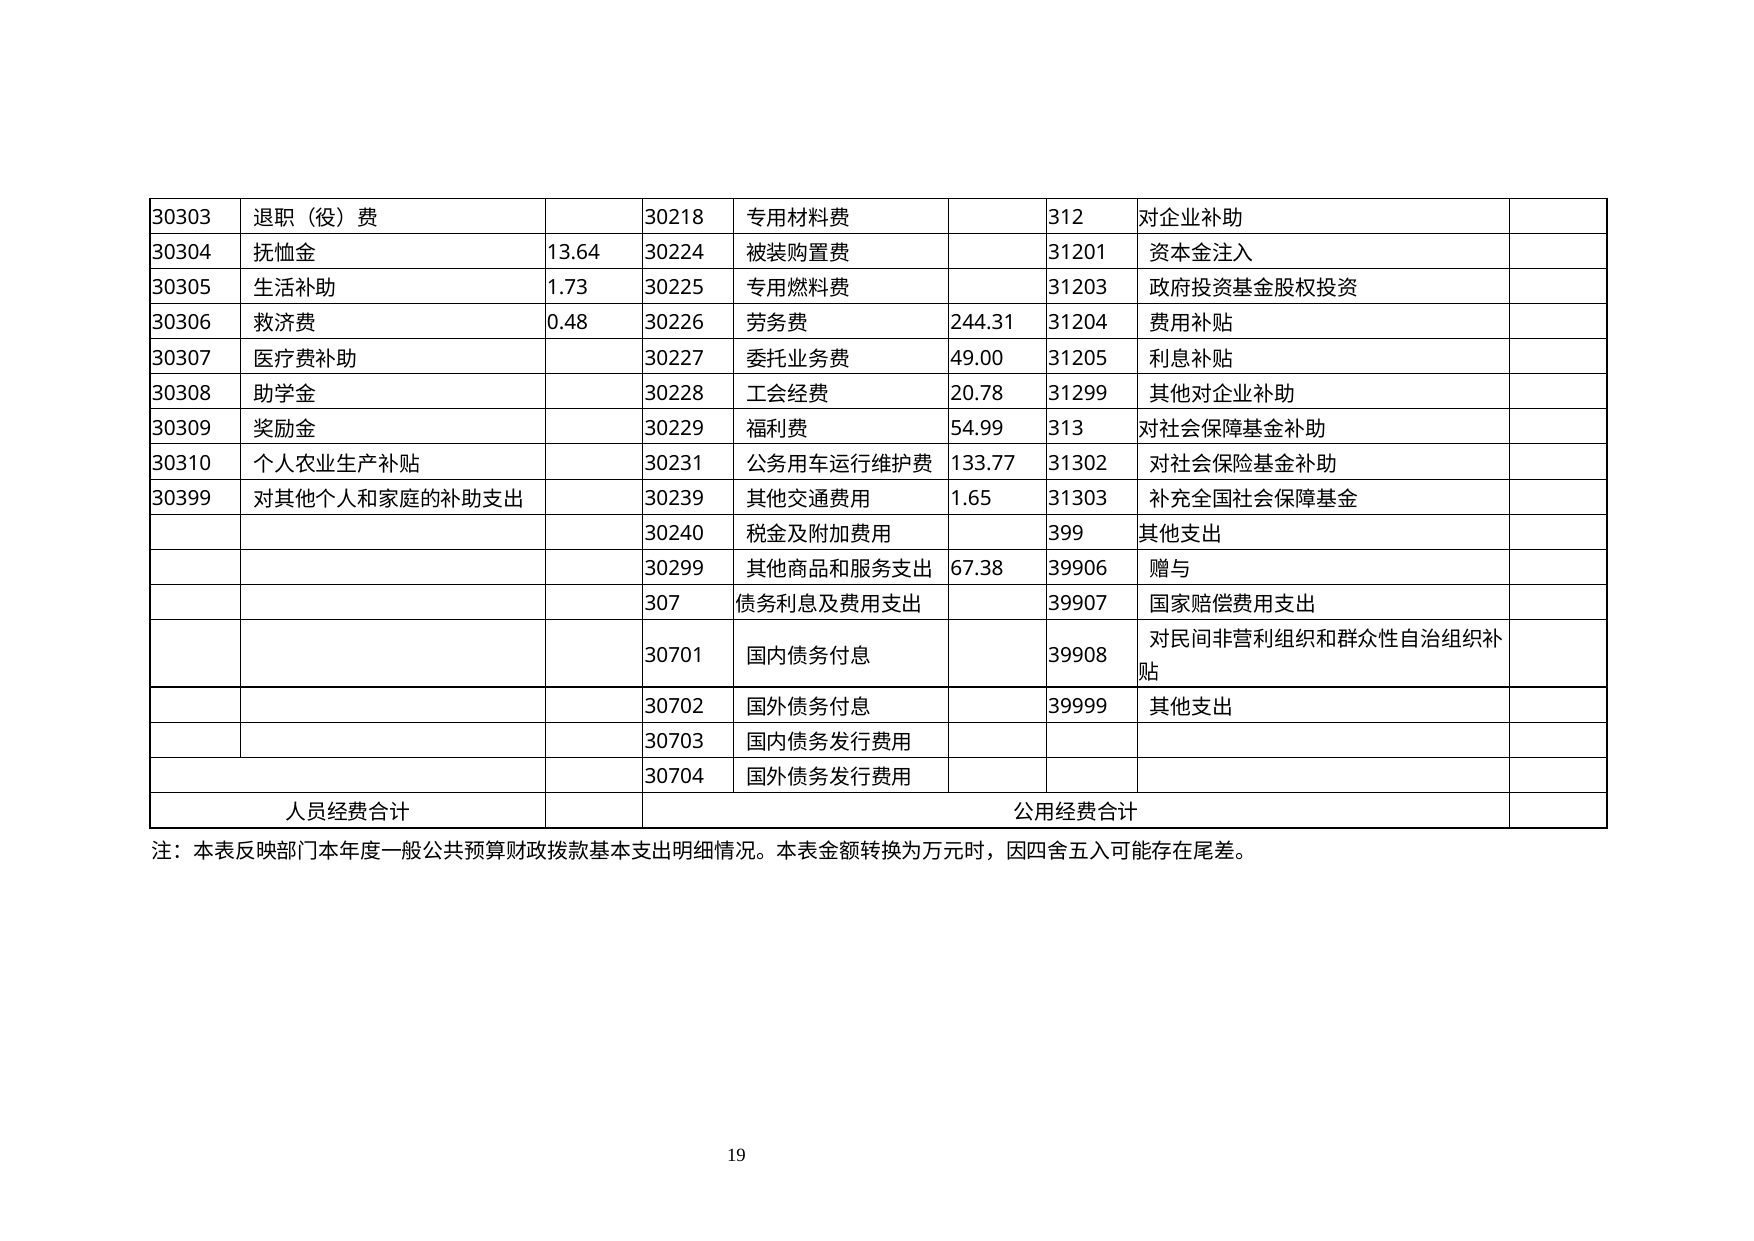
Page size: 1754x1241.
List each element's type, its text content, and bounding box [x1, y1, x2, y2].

table_cell 67.38 [949, 550, 1046, 584]
table_cell 30308 [151, 374, 240, 408]
table_cell 生活补助 [241, 269, 545, 303]
table_cell [1510, 234, 1606, 268]
table_cell 30228 [643, 374, 733, 408]
table_cell [241, 688, 545, 722]
table_cell [1510, 304, 1606, 338]
table_cell 30310 [151, 444, 240, 478]
table_cell 对民间非营利组织和群众性自治组织补贴 [1138, 620, 1509, 686]
table_cell [949, 620, 1046, 686]
table_cell [1138, 758, 1509, 792]
table_cell [151, 550, 240, 584]
table_cell 30225 [643, 269, 733, 303]
table_cell 其他对企业补助 [1138, 374, 1509, 408]
table_cell 资本金注入 [1138, 234, 1509, 268]
table_cell [949, 688, 1046, 722]
table_cell 244.31 [949, 304, 1046, 338]
table_cell 其他支出 [1138, 515, 1509, 549]
table_cell [151, 515, 240, 549]
table_cell 债务利息及费用支出 [734, 585, 948, 619]
table_cell [546, 374, 642, 408]
table_cell [546, 688, 642, 722]
table_cell 30240 [643, 515, 733, 549]
table_cell 39908 [1047, 620, 1137, 686]
table_cell [546, 480, 642, 513]
table_cell 30307 [151, 339, 240, 373]
table_cell [546, 550, 642, 584]
table_cell 政府投资基金股权投资 [1138, 269, 1509, 303]
table_cell [546, 723, 642, 757]
table_cell 31299 [1047, 374, 1137, 408]
table_cell 30305 [151, 269, 240, 303]
table_cell [241, 550, 545, 584]
table_cell 其他商品和服务支出 [734, 550, 948, 584]
table_cell 人员经费合计 [151, 793, 545, 827]
table_cell 国外债务发行费用 [734, 758, 948, 792]
table_cell [1510, 585, 1606, 619]
table_cell 1.73 [546, 269, 642, 303]
table_cell 赠与 [1138, 550, 1509, 584]
table_cell 30703 [643, 723, 733, 757]
table_cell [151, 723, 240, 757]
table_cell 医疗费补助 [241, 339, 545, 373]
table_cell [1047, 723, 1137, 757]
table_cell 0.48 [546, 304, 642, 338]
table_cell 国内债务付息 [734, 620, 948, 686]
table_cell [1510, 199, 1606, 233]
table_cell [1047, 758, 1137, 792]
table_cell [949, 199, 1046, 233]
table_cell [949, 758, 1046, 792]
table_cell [546, 585, 642, 619]
table_cell 国家赔偿费用支出 [1138, 585, 1509, 619]
table_cell [151, 620, 240, 686]
table_cell [949, 269, 1046, 303]
table_cell [1510, 374, 1606, 408]
table_cell 31201 [1047, 234, 1137, 268]
table_cell 313 [1047, 409, 1137, 443]
table_cell 30239 [643, 480, 733, 513]
table_cell 30218 [643, 199, 733, 233]
table_cell 30304 [151, 234, 240, 268]
table_cell 30309 [151, 409, 240, 443]
table_cell 对社会保险基金补助 [1138, 444, 1509, 478]
table_cell [546, 793, 642, 827]
table_cell 奖励金 [241, 409, 545, 443]
table_cell 30701 [643, 620, 733, 686]
table_cell 20.78 [949, 374, 1046, 408]
table_cell 30224 [643, 234, 733, 268]
table_cell 30399 [151, 480, 240, 513]
table_cell 被装购置费 [734, 234, 948, 268]
table_cell 39906 [1047, 550, 1137, 584]
table_cell 30303 [151, 199, 240, 233]
table_cell [151, 585, 240, 619]
table_cell [949, 585, 1046, 619]
table_cell [949, 234, 1046, 268]
table_cell [241, 585, 545, 619]
table_cell [1510, 409, 1606, 443]
table_cell 31204 [1047, 304, 1137, 338]
table_cell [1510, 550, 1606, 584]
table_cell [1510, 793, 1606, 827]
table_cell [546, 515, 642, 549]
table_cell 39907 [1047, 585, 1137, 619]
table_cell 39999 [1047, 688, 1137, 722]
table_cell [241, 723, 545, 757]
table_cell [1510, 444, 1606, 478]
table_cell [151, 688, 240, 722]
table_cell 13.64 [546, 234, 642, 268]
table_cell [949, 515, 1046, 549]
table_cell [1138, 723, 1509, 757]
table_cell 31302 [1047, 444, 1137, 478]
table_cell [546, 758, 642, 792]
table_cell 30702 [643, 688, 733, 722]
table_cell 31303 [1047, 480, 1137, 513]
table_cell 救济费 [241, 304, 545, 338]
table_cell 307 [643, 585, 733, 619]
table_cell 助学金 [241, 374, 545, 408]
table_cell [241, 515, 545, 549]
table_cell 福利费 [734, 409, 948, 443]
table_cell 抚恤金 [241, 234, 545, 268]
table_cell [546, 409, 642, 443]
table_cell 30229 [643, 409, 733, 443]
table_cell 30226 [643, 304, 733, 338]
table_cell 31205 [1047, 339, 1137, 373]
table_cell [1510, 480, 1606, 513]
table_cell 30704 [643, 758, 733, 792]
table_cell 国内债务发行费用 [734, 723, 948, 757]
table_cell 退职（役）费 [241, 199, 545, 233]
table_cell 税金及附加费用 [734, 515, 948, 549]
table_cell 专用燃料费 [734, 269, 948, 303]
table_cell [546, 444, 642, 478]
table_cell 49.00 [949, 339, 1046, 373]
table_cell 312 [1047, 199, 1137, 233]
table_cell 利息补贴 [1138, 339, 1509, 373]
table_cell [1510, 758, 1606, 792]
table_cell 注：本表反映部门本年度一般公共预算财政拨款基本支出明细情况。本表金额转换为万元时，因四舍五入可能存在尾差。 [150, 829, 1607, 867]
table_cell [949, 723, 1046, 757]
table_cell [1510, 688, 1606, 722]
table_cell [1510, 269, 1606, 303]
table_cell 对其他个人和家庭的补助支出 [241, 480, 545, 513]
table_cell 133.77 [949, 444, 1046, 478]
table_cell 工会经费 [734, 374, 948, 408]
table_cell 公务用车运行维护费 [734, 444, 948, 478]
table_cell 劳务费 [734, 304, 948, 338]
table_cell 委托业务费 [734, 339, 948, 373]
table_cell [151, 758, 545, 792]
table_cell [546, 199, 642, 233]
table_cell 399 [1047, 515, 1137, 549]
table_cell [1510, 339, 1606, 373]
table_cell 其他交通费用 [734, 480, 948, 513]
table_cell 专用材料费 [734, 199, 948, 233]
table_cell 30227 [643, 339, 733, 373]
table_cell [1510, 723, 1606, 757]
table_cell 个人农业生产补贴 [241, 444, 545, 478]
table_cell 31203 [1047, 269, 1137, 303]
table_cell 补充全国社会保障基金 [1138, 480, 1509, 513]
table_cell 30306 [151, 304, 240, 338]
table_cell [1510, 620, 1606, 686]
table_cell [546, 620, 642, 686]
table_cell [241, 620, 545, 686]
table_cell 30299 [643, 550, 733, 584]
table_cell 公用经费合计 [643, 793, 1509, 827]
table_cell 1.65 [949, 480, 1046, 513]
table_cell 30231 [643, 444, 733, 478]
table_cell 国外债务付息 [734, 688, 948, 722]
table_cell 其他支出 [1138, 688, 1509, 722]
table_cell 对企业补助 [1138, 199, 1509, 233]
table_cell 54.99 [949, 409, 1046, 443]
table_cell [1510, 515, 1606, 549]
table_cell [546, 339, 642, 373]
table_cell 费用补贴 [1138, 304, 1509, 338]
table_cell 对社会保障基金补助 [1138, 409, 1509, 443]
